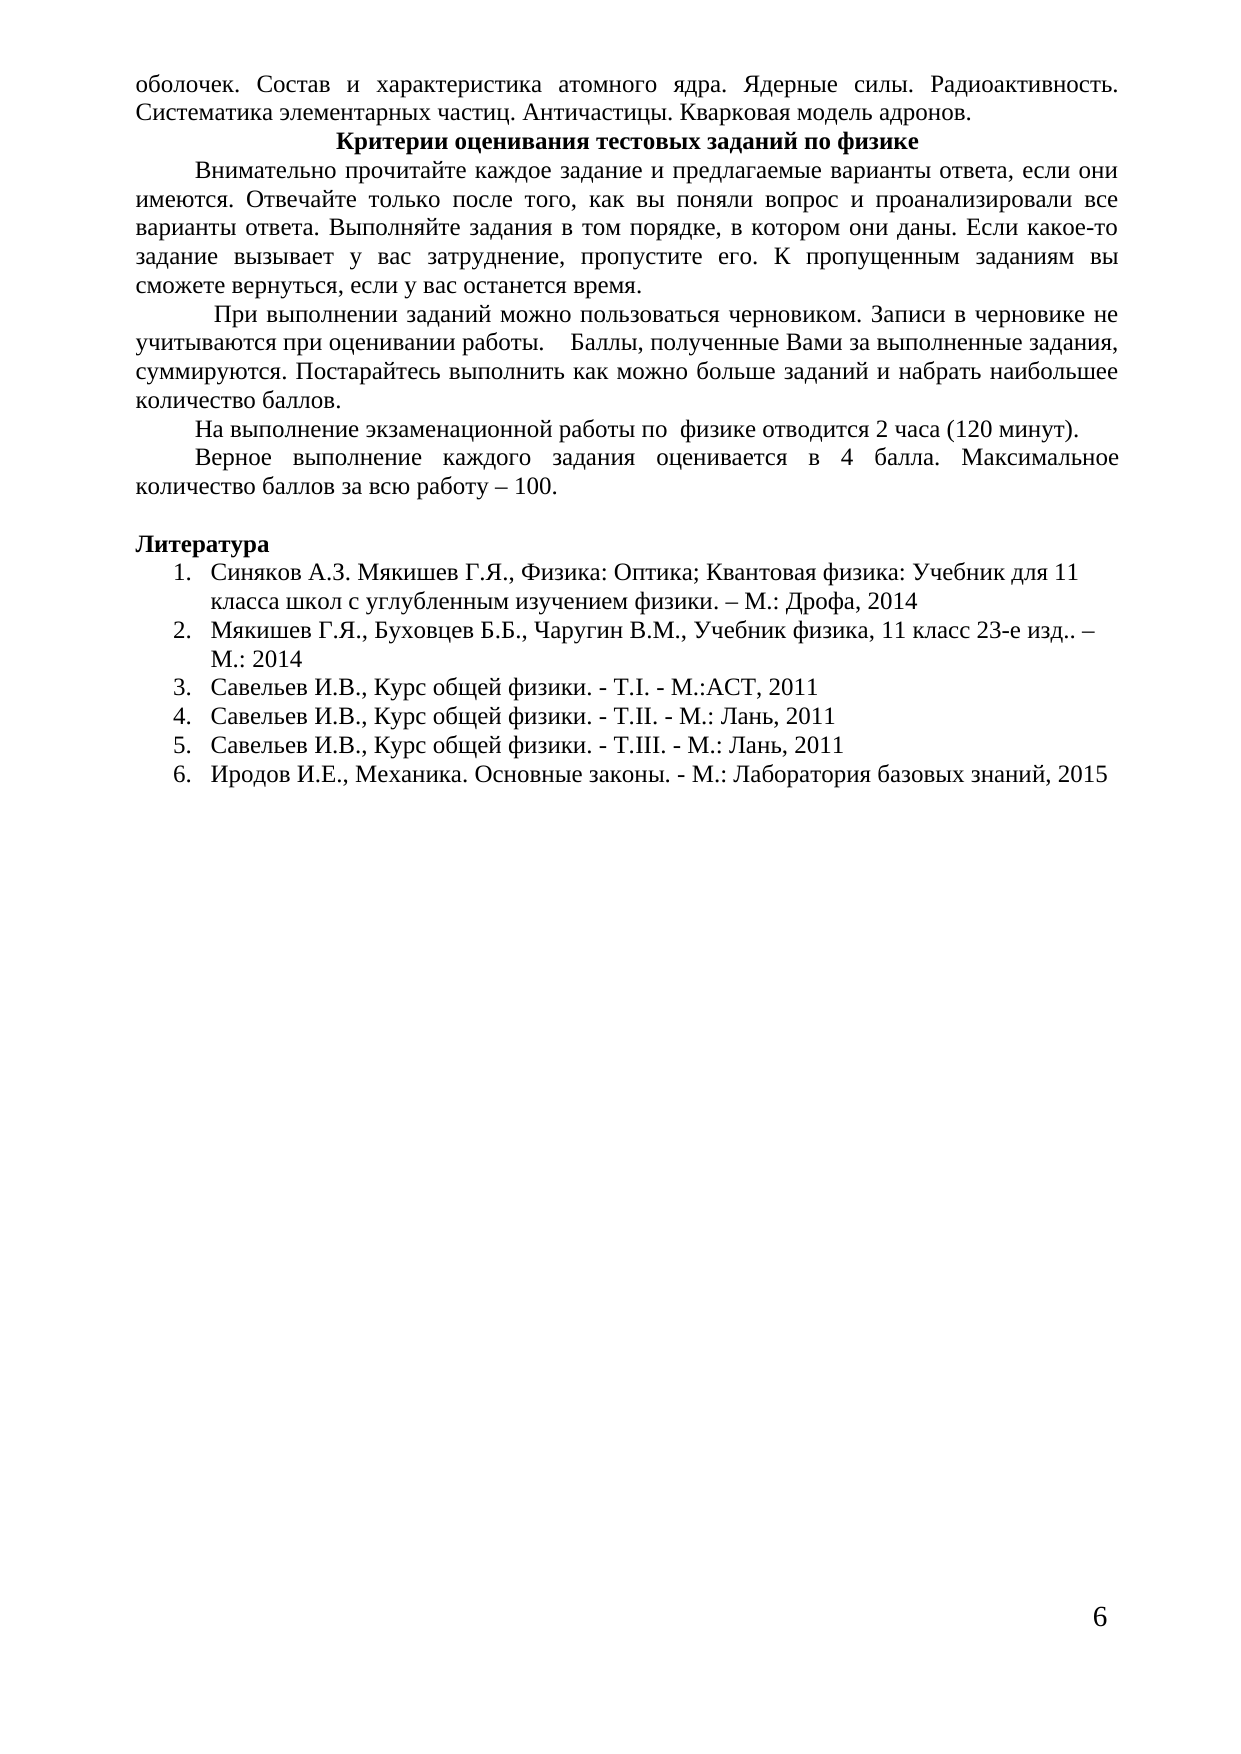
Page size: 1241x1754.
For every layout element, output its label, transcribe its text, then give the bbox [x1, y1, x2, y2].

text При выполнении заданий можно пользоваться черновиком. Записи в черновике не учитываются при оценивании работы. Баллы, полученные Вами за выполненные задания, суммируются. Постарайтесь выполнить как можно больше заданий и набрать наибольшее количество баллов. [135, 299, 1119, 414]
list Мякишев Г.Я., Буховцев Б.Б., Чаругин В.М., Учебник физика, 11 класс 23-е изд.. – М.: 2014 [173, 615, 1119, 672]
list Савельев И.В., Курс общей физики. - Т.II. - М.: Лань, 2011 [173, 701, 1119, 730]
text Верное выполнение каждого задания оценивается в 4 балла. Максимальное количество баллов за всю работу – 100. [135, 442, 1119, 500]
list Савельев И.В., Курс общей физики. - Т.I. - М.:АСТ, 2011 [173, 672, 1119, 701]
list Савельев И.В., Курс общей физики. - Т.III. - М.: Лань, 2011 [173, 730, 1119, 759]
text Внимательно прочитайте каждое задание и предлагаемые варианты ответа, если они имеются. Отвечайте только после того, как вы поняли вопрос и проанализировали все варианты ответа. Выполняйте задания в том порядке, в котором они даны. Если какое-то задание вызывает у вас затруднение, пропустите его. К пропущенным заданиям вы сможете вернуться, если у вас останется время. [135, 155, 1119, 299]
text На выполнение экзаменационной работы по физике отводится 2 часа (120 минут). [135, 414, 1119, 442]
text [135, 69, 1119, 126]
list Синяков А.З. Мякишев Г.Я., Физика: Оптика; Квантовая физика: Учебник для 11 класса школ с углубленным изучением физики. – М.: Дрофа, 2014 [173, 557, 1119, 615]
text Литература [135, 529, 1119, 557]
list Иродов И.Е., Механика. Основные законы. - М.: Лаборатория базовых знаний, 2015 [173, 759, 1119, 787]
text Критерии оценивания тестовых заданий по физике [135, 126, 1119, 155]
